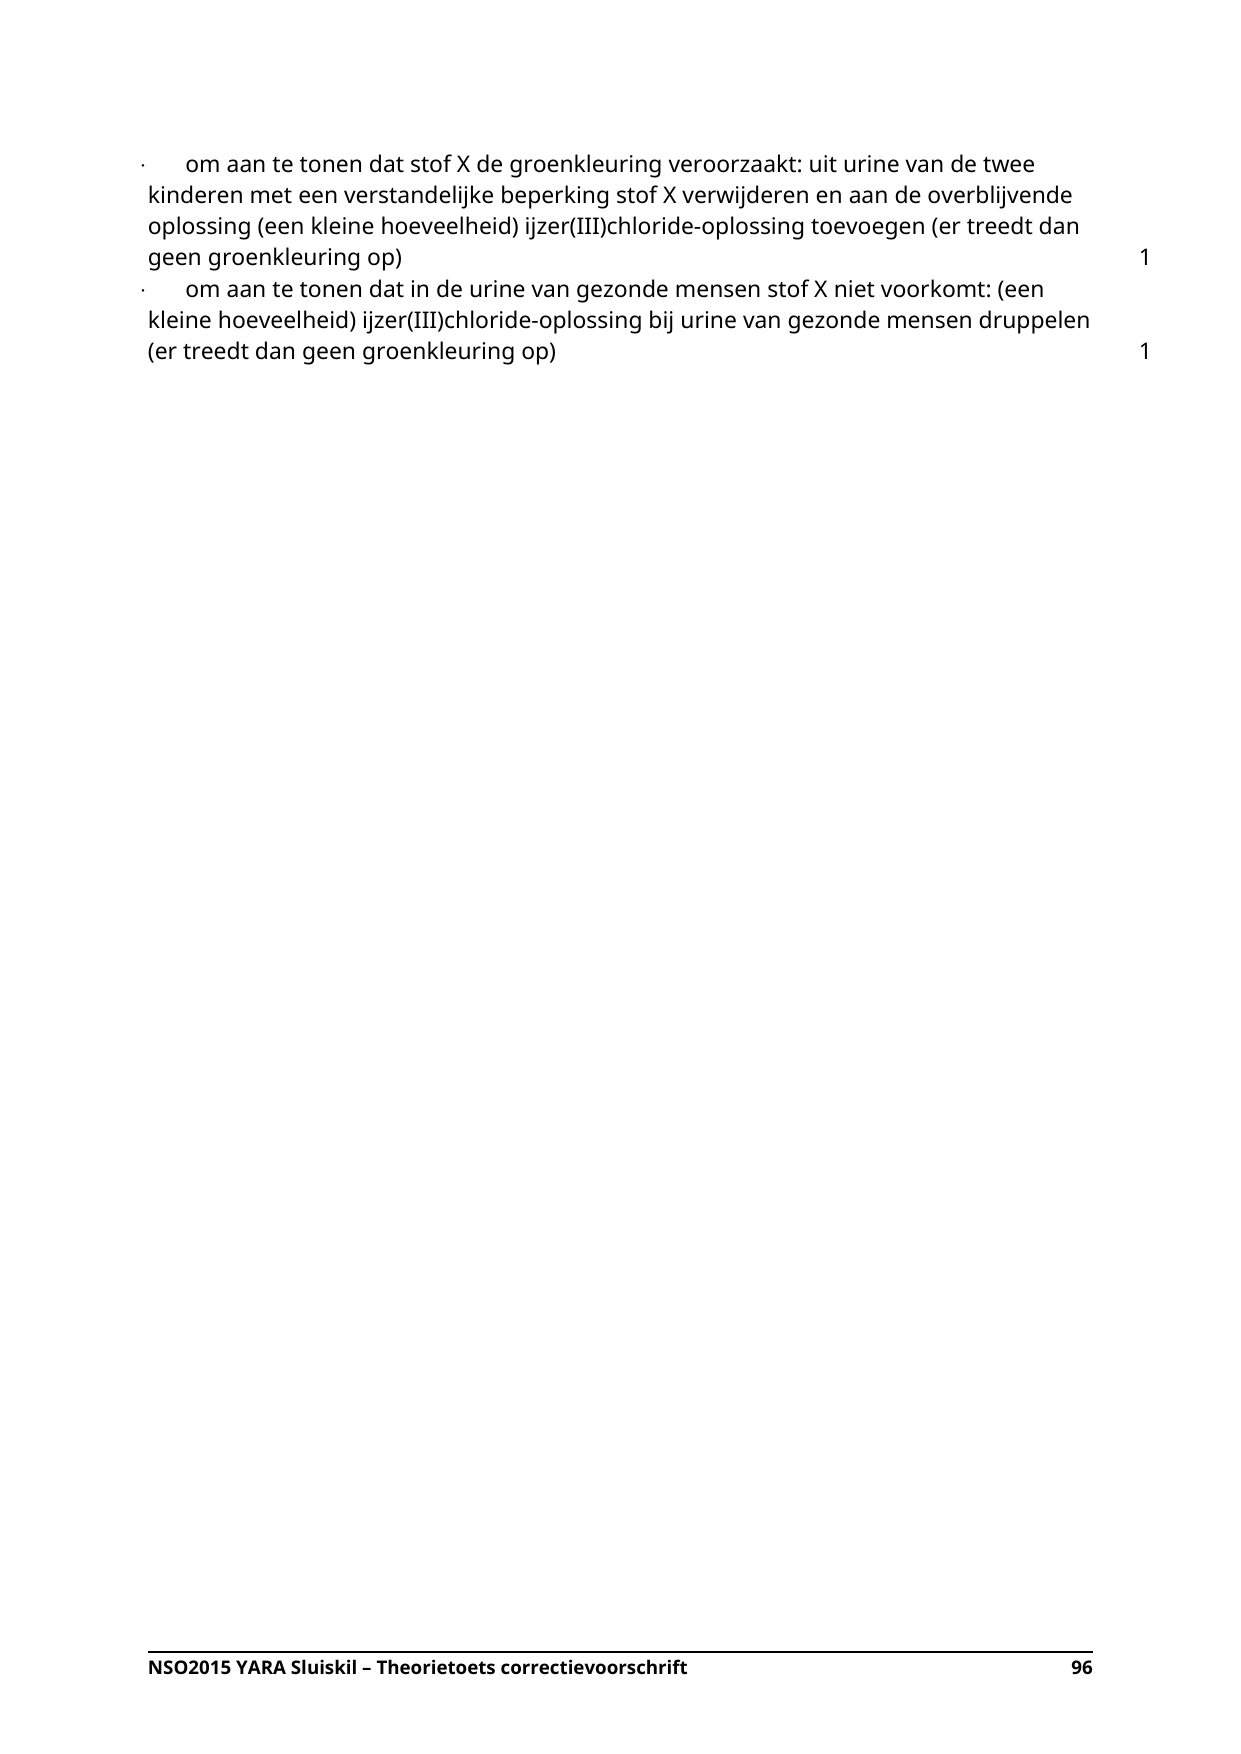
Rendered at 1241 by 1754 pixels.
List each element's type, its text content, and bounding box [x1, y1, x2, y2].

list om aan te tonen dat stof X de groenkleuring veroorzaakt: uit urine van de twee kinderen met een verstandelijke beperking stof X verwijderen en aan de overblijvende oplossing (een kleine hoeveelheid) ijzer(III)chloride-oplossing toevoegen (er treedt dan geen groenkleuring op) 1 [136, 148, 1093, 273]
